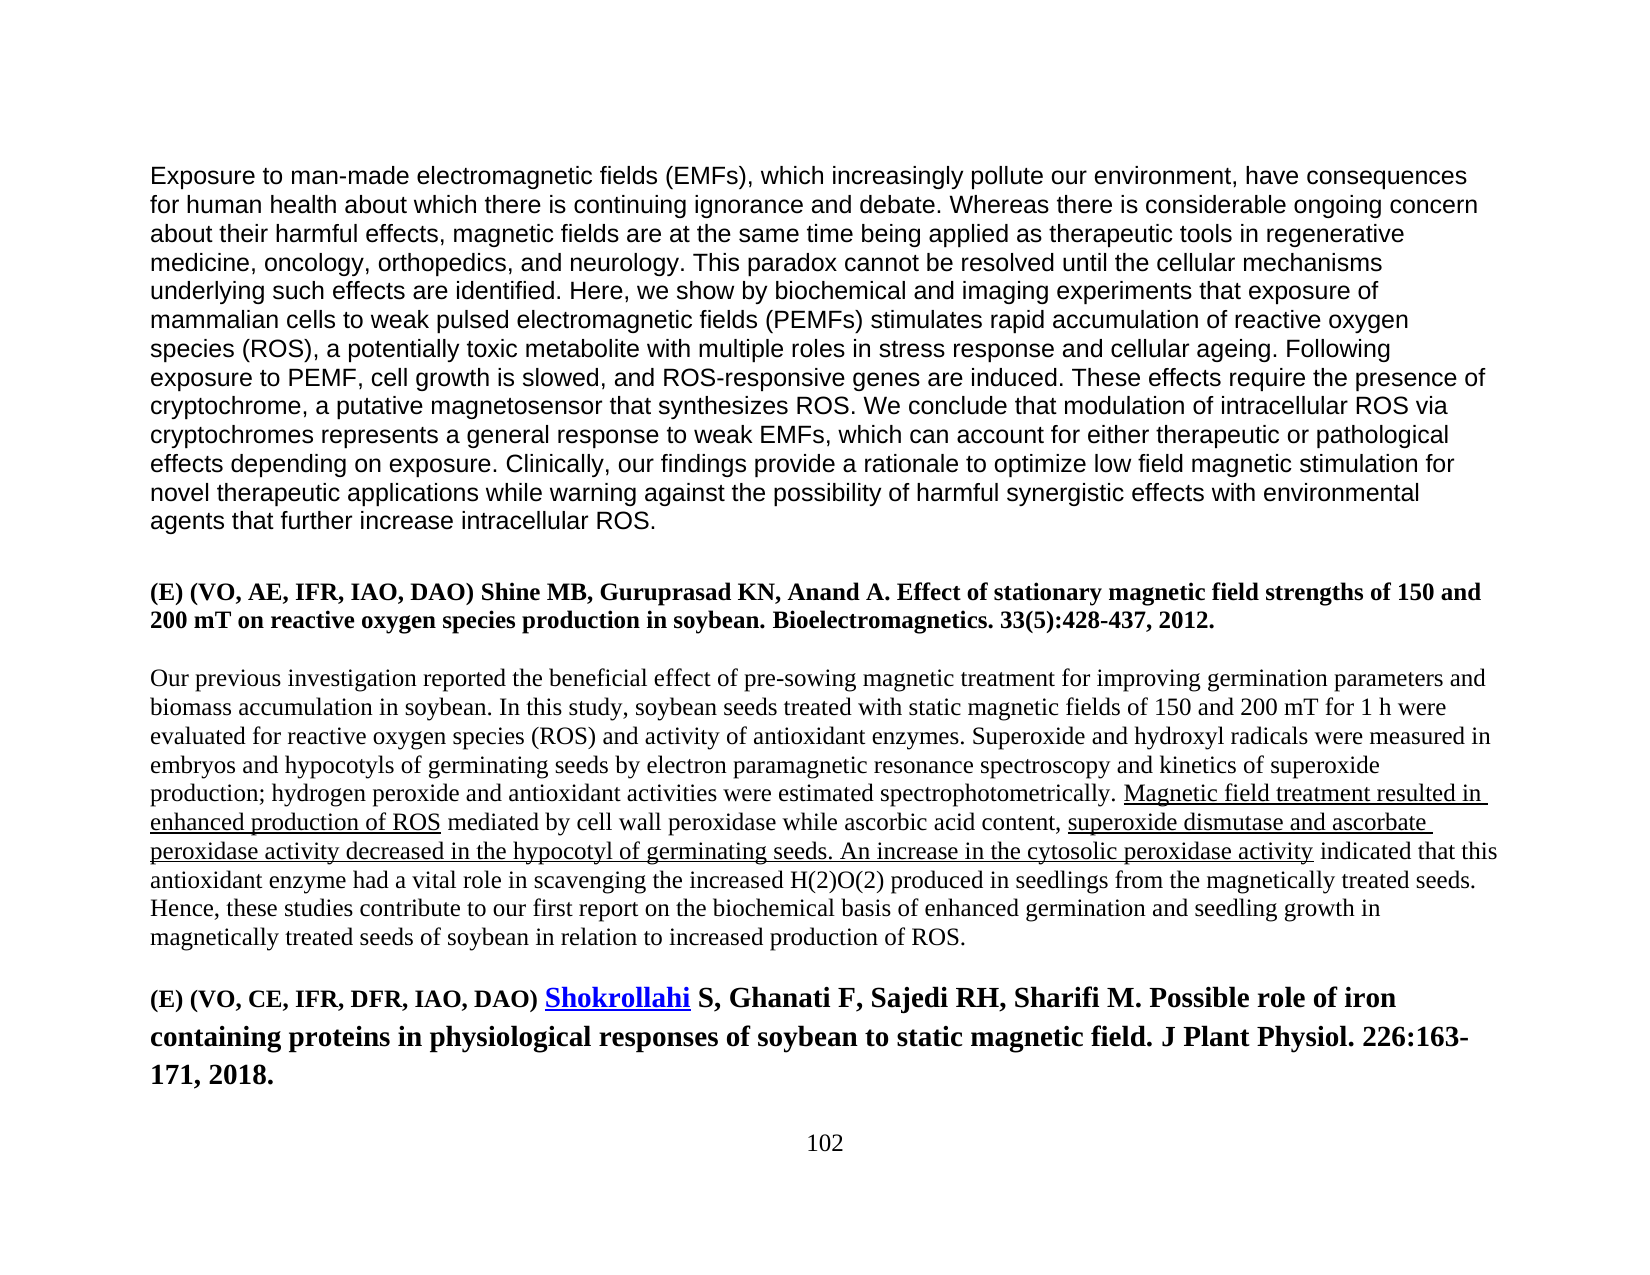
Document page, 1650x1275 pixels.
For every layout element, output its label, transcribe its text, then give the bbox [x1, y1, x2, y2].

text (E) (VO, AE, IFR, IAO, DAO) Shine MB, Guruprasad KN, Anand A. Effect of stationary magnetic field strengths of 150 and 200 mT on reactive oxygen species production in soybean. Bioelectromagnetics. 33(5):428-437, 2012. [150, 577, 1500, 634]
text Exposure to man-made electromagnetic fields (EMFs), which increasingly pollute our environment, have consequences for human health about which there is continuing ignorance and debate. Whereas there is considerable ongoing concern about their harmful effects, magnetic fields are at the same time being applied as therapeutic tools in regenerative medicine, oncology, orthopedics, and neurology. This paradox cannot be resolved until the cellular mechanisms underlying such effects are identified. Here, we show by biochemical and imaging experiments that exposure of mammalian cells to weak pulsed electromagnetic fields (PEMFs) stimulates rapid accumulation of reactive oxygen species (ROS), a potentially toxic metabolite with multiple roles in stress response and cellular ageing. Following exposure to PEMF, cell growth is slowed, and ROS-responsive genes are induced. These effects require the presence of cryptochrome, a putative magnetosensor that synthesizes ROS. We conclude that modulation of intracellular ROS via cryptochromes represents a general response to weak EMFs, which can account for either therapeutic or pathological effects depending on exposure. Clinically, our findings provide a rationale to optimize low field magnetic stimulation for novel therapeutic applications while warning against the possibility of harmful synergistic effects with environmental agents that further increase intracellular ROS. [150, 161, 1500, 535]
text (E) (VO, CE, IFR, DFR, IAO, DAO) Shokrollahi S, Ghanati F, Sajedi RH, Sharifi M. Possible role of iron containing proteins in physiological responses of soybean to static magnetic field. J Plant Physiol. 226:163-171, 2018. [150, 980, 1500, 1091]
text Our previous investigation reported the beneficial effect of pre-sowing magnetic treatment for improving germination parameters and biomass accumulation in soybean. In this study, soybean seeds treated with static magnetic fields of 150 and 200 mT for 1 h were evaluated for reactive oxygen species (ROS) and activity of antioxidant enzymes. Superoxide and hydroxyl radicals were measured in embryos and hypocotyls of germinating seeds by electron paramagnetic resonance spectroscopy and kinetics of superoxide production; hydrogen peroxide and antioxidant activities were estimated spectrophotometrically. Magnetic field treatment resulted in enhanced production of ROS mediated by cell wall peroxidase while ascorbic acid content, superoxide dismutase and ascorbate peroxidase activity decreased in the hypocotyl of germinating seeds. An increase in the cytosolic peroxidase activity indicated that this antioxidant enzyme had a vital role in scavenging the increased H(2)O(2) produced in seedlings from the magnetically treated seeds. Hence, these studies contribute to our first report on the biochemical basis of enhanced germination and seedling growth in magnetically treated seeds of soybean in relation to increased production of ROS. [150, 663, 1500, 951]
